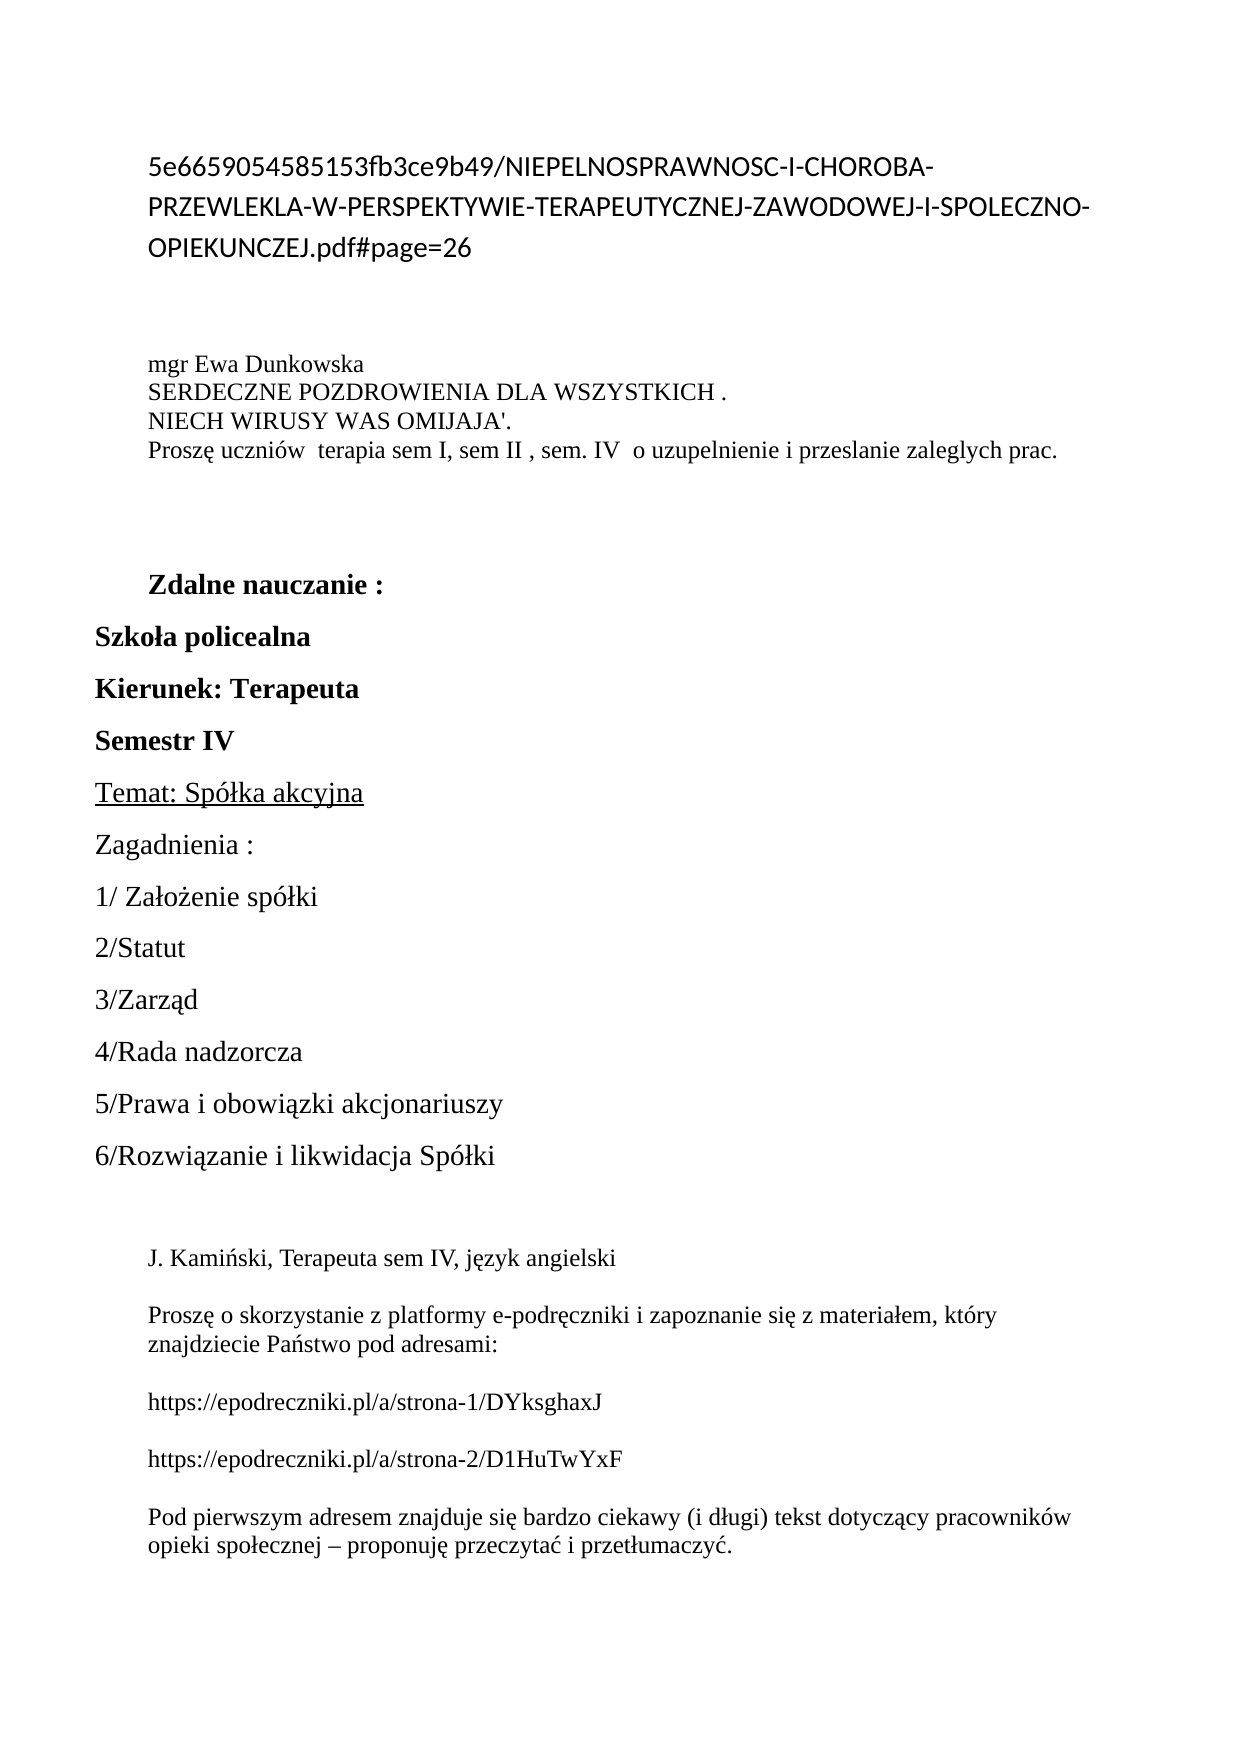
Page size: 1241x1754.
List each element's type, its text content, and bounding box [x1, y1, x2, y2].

text Kierunek: Terapeuta [94, 671, 1093, 705]
text 2/Statut [94, 931, 1093, 964]
text Zdalne nauczanie : [148, 567, 1093, 601]
text https://epodreczniki.pl/a/strona-2/D1HuTwYxF [148, 1444, 1093, 1473]
text SERDECZNE POZDROWIENIA DLA WSZYSTKICH . [148, 377, 1093, 406]
text J. Kamiński, Terapeuta sem IV, język angielski [148, 1243, 1093, 1272]
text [148, 148, 1093, 265]
text Zagadnienia : [94, 827, 1093, 860]
text NIECH WIRUSY WAS OMIJAJA'. [148, 406, 1093, 435]
text 6/Rozwiązanie i likwidacja Spółki [94, 1138, 1093, 1172]
text 4/Rada nadzorcza [94, 1034, 1093, 1068]
text mgr Ewa Dunkowska [148, 349, 1093, 377]
text Temat: Spółka akcyjna [94, 775, 1093, 808]
text Proszę o skorzystanie z platformy e-podręczniki i zapoznanie się z materiałem, który znajdziecie Państwo pod adresami: [148, 1301, 1093, 1358]
text 5/Prawa i obowiązki akcjonariuszy [94, 1086, 1093, 1120]
text Szkoła policealna [94, 619, 1093, 653]
text 3/Zarząd [94, 982, 1093, 1016]
text Proszę uczniów terapia sem I, sem II , sem. IV o uzupelnienie i przeslanie zaleglych prac. [148, 435, 1093, 464]
text Semestr IV [94, 723, 1093, 757]
text https://epodreczniki.pl/a/strona-1/DYksghaxJ [148, 1387, 1093, 1416]
text Pod pierwszym adresem znajduje się bardzo ciekawy (i długi) tekst dotyczący pracowników opieki społecznej – proponuję przeczytać i przetłumaczyć. [148, 1502, 1093, 1559]
text 1/ Założenie spółki [94, 879, 1093, 912]
